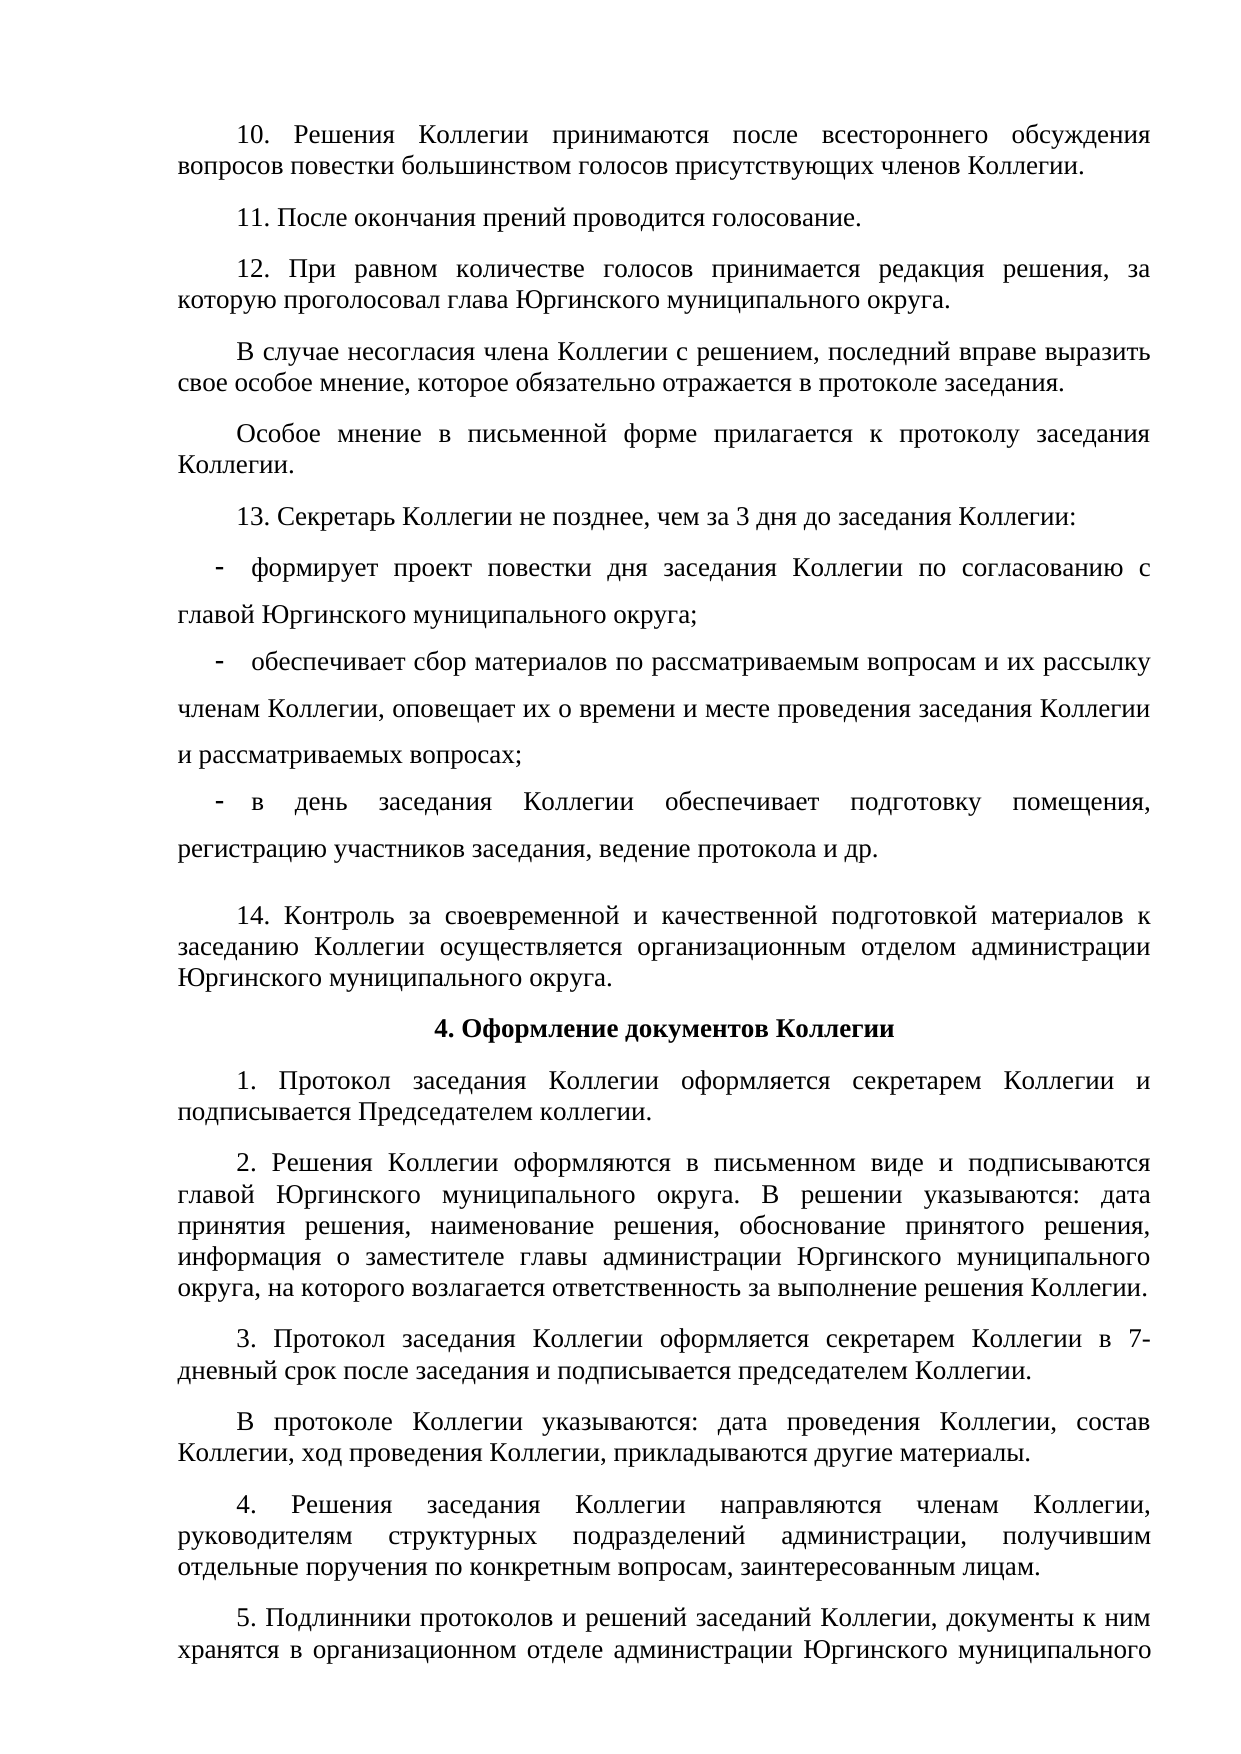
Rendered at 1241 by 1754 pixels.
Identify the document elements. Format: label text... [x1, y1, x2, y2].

list формирует проект повестки дня заседания Коллегии по согласованию с главой Юргинского муниципального округа; [177, 551, 1152, 629]
text 13. Секретарь Коллегии не позднее, чем за 3 дня до заседания Коллегии: [177, 500, 1152, 531]
text 10. Решения Коллегии принимаются после всестороннего обсуждения вопросов повестки большинством голосов присутствующих членов Коллегии. [177, 118, 1152, 180]
text 3. Протокол заседания Коллегии оформляется секретарем Коллегии в 7-дневный срок после заседания и подписывается председателем Коллегии. [177, 1323, 1152, 1385]
text 1. Протокол заседания Коллегии оформляется секретарем Коллегии и подписывается Председателем коллегии. [177, 1064, 1152, 1126]
text 2. Решения Коллегии оформляются в письменном виде и подписываются главой Юргинского муниципального округа. В решении указываются: дата принятия решения, наименование решения, обоснование принятого решения, информация о заместителе главы администрации Юргинского муниципального округа, на которого возлагается ответственность за выполнение решения Коллегии. [177, 1147, 1152, 1302]
text 14. Контроль за своевременной и качественной подготовкой материалов к заседанию Коллегии осуществляется организационным отделом администрации Юргинского муниципального округа. [177, 899, 1152, 992]
list в день заседания Коллегии обеспечивает подготовку помещения, регистрацию участников заседания, ведение протокола и др. [177, 785, 1152, 863]
list обеспечивает сбор материалов по рассматриваемым вопросам и их рассылку членам Коллегии, оповещает их о времени и месте проведения заседания Коллегии и рассматриваемых вопросах; [177, 645, 1152, 769]
text 4. Решения заседания Коллегии направляются членам Коллегии, руководителям структурных подразделений администрации, получившим отдельные поручения по конкретным вопросам, заинтересованным лицам. [177, 1488, 1152, 1581]
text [177, 1602, 1152, 1664]
text 12. При равном количестве голосов принимается редакция решения, за которую проголосовал глава Юргинского муниципального округа. [177, 252, 1152, 314]
text 4. Оформление документов Коллегии [177, 1012, 1152, 1044]
text 11. После окончания прений проводится голосование. [177, 201, 1152, 232]
text Особое мнение в письменной форме прилагается к протоколу заседания Коллегии. [177, 417, 1152, 480]
text В протоколе Коллегии указываются: дата проведения Коллегии, состав Коллегии, ход проведения Коллегии, прикладываются другие материалы. [177, 1405, 1152, 1467]
text В случае несогласия члена Коллегии с решением, последний вправе выразить свое особое мнение, которое обязательно отражается в протоколе заседания. [177, 335, 1152, 397]
